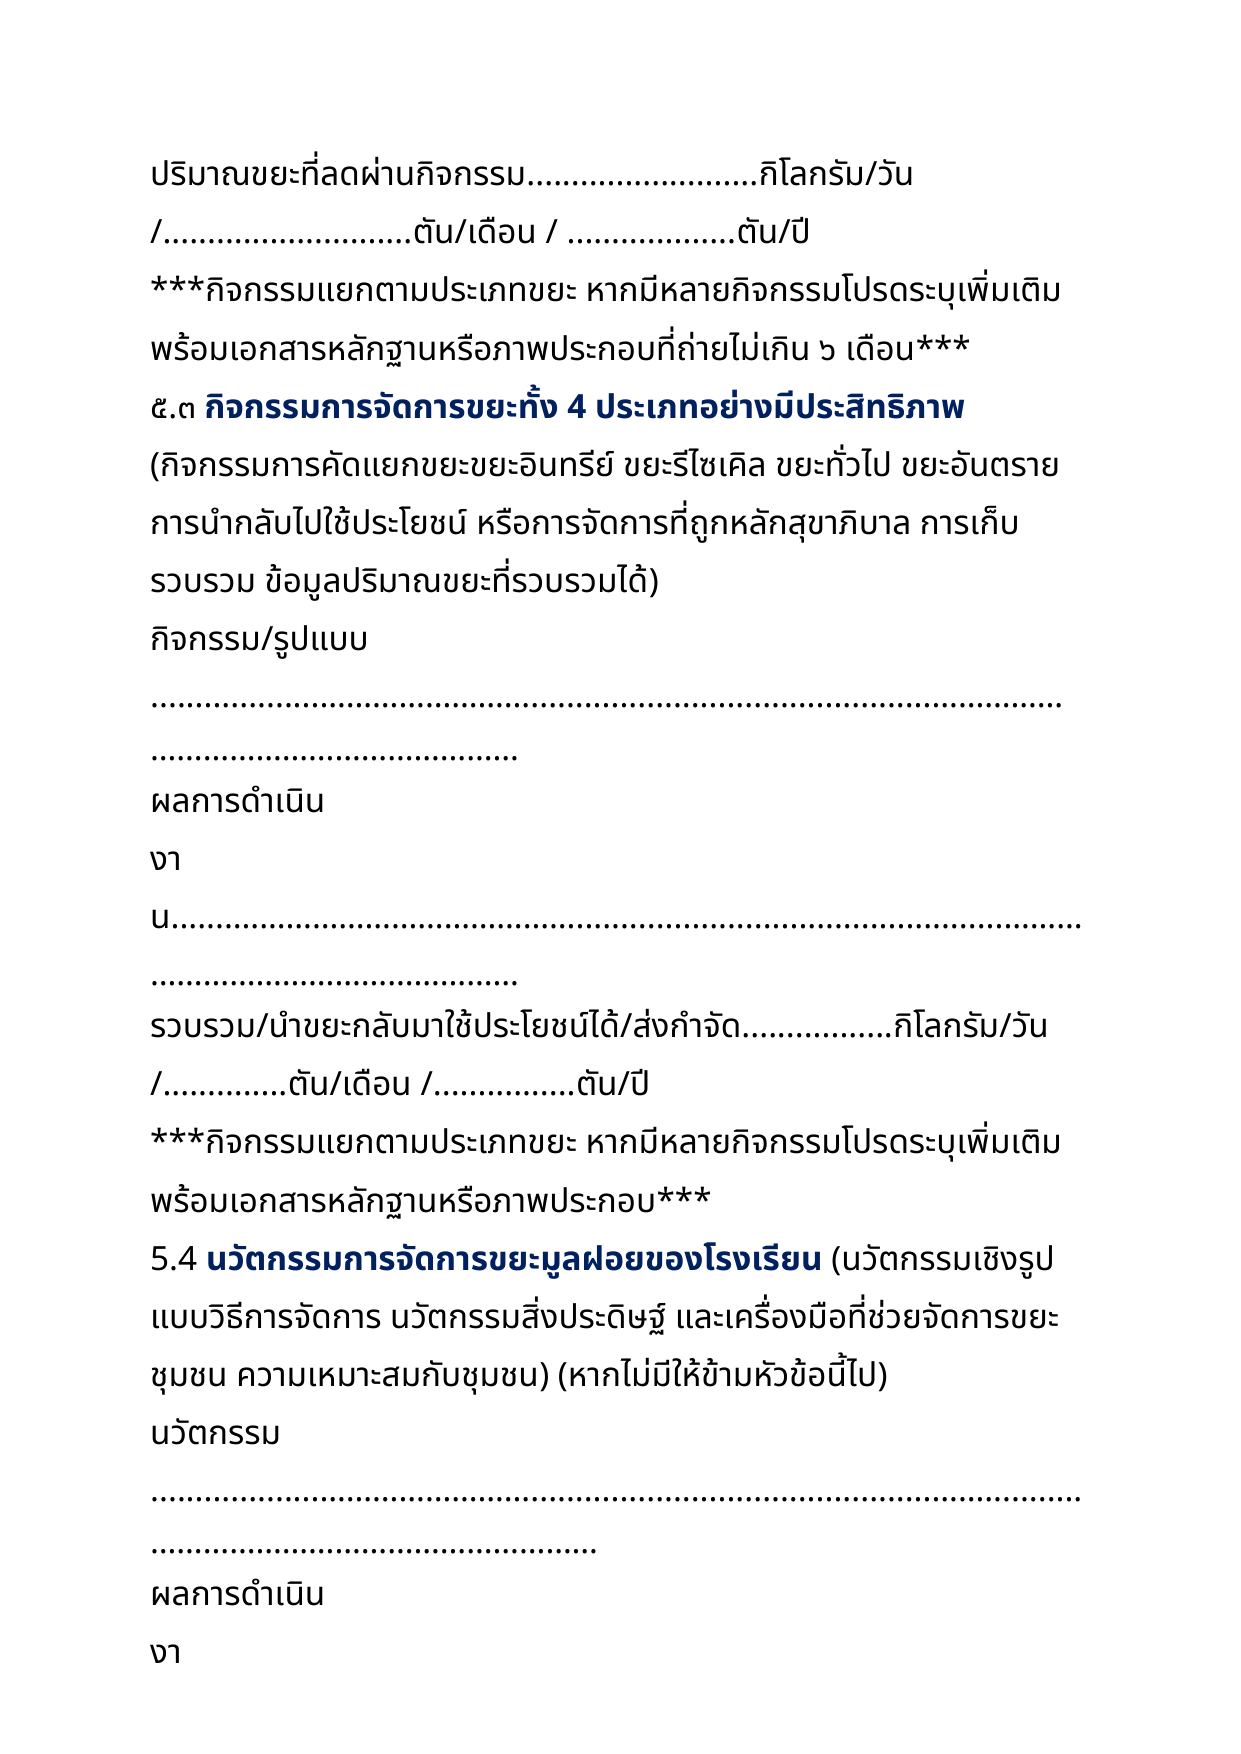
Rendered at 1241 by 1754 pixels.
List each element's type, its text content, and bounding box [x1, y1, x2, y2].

text 5.4 นวัตกรรมการจัดการขยะมูลฝอยของโรงเรียน (นวัตกรรมเชิงรูปแบบวิธีการจัดการ นวัตกรรมสิ่งประดิษฐ์ และเครื่องมือที่ช่วยจัดการขยะชุมชน ความเหมาะสมกับชุมชน) (หากไม่มีให้ข้ามหัวข้อนี้ไป) [150, 1234, 1090, 1401]
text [150, 1570, 1090, 1678]
text ผลการดำเนินงาน.......…………………………………................................................…………………………………………… [150, 777, 1090, 995]
text ***กิจกรรมแยกตามประเภทขยะ หากมีหลายกิจกรรมโปรดระบุเพิ่มเติม พร้อมเอกสารหลักฐานหรือภาพประกอบที่ถ่ายไม่เกิน ๖ เดือน*** [150, 266, 1090, 375]
text ปริมาณขยะที่ลดผ่านกิจกรรม..........................กิโลกรัม/วัน /............................ตัน/เดือน / ...................ตัน/ปี [150, 150, 1090, 259]
text ***กิจกรรมแยกตามประเภทขยะ หากมีหลายกิจกรรมโปรดระบุเพิ่มเติม พร้อมเอกสารหลักฐานหรือภาพประกอบ*** [150, 1118, 1090, 1227]
text รวบรวม/นำขยะกลับมาใช้ประโยชน์ได้/ส่งกำจัด.................กิโลกรัม/วัน /..............ตัน/เดือน /................ตัน/ปี [150, 1002, 1090, 1111]
text ๕.๓ กิจกรรมการจัดการขยะทั้ง 4 ประเภทอย่างมีประสิทธิภาพ (กิจกรรมการคัดแยกขยะขยะอินทรีย์ ขยะรีไซเคิล ขยะทั่วไป ขยะอันตราย การนำกลับไปใช้ประโยชน์ หรือการจัดการที่ถูกหลักสุขาภิบาล การเก็บรวบรวม ข้อมูลปริมาณขยะที่รวบรวมได้) [150, 382, 1090, 607]
text นวัตกรรม ...................…………………….............................................……...........…………………………………………… [150, 1409, 1090, 1563]
text กิจกรรม/รูปแบบ ...................…………………….............................................………………………………………………… [150, 615, 1090, 770]
